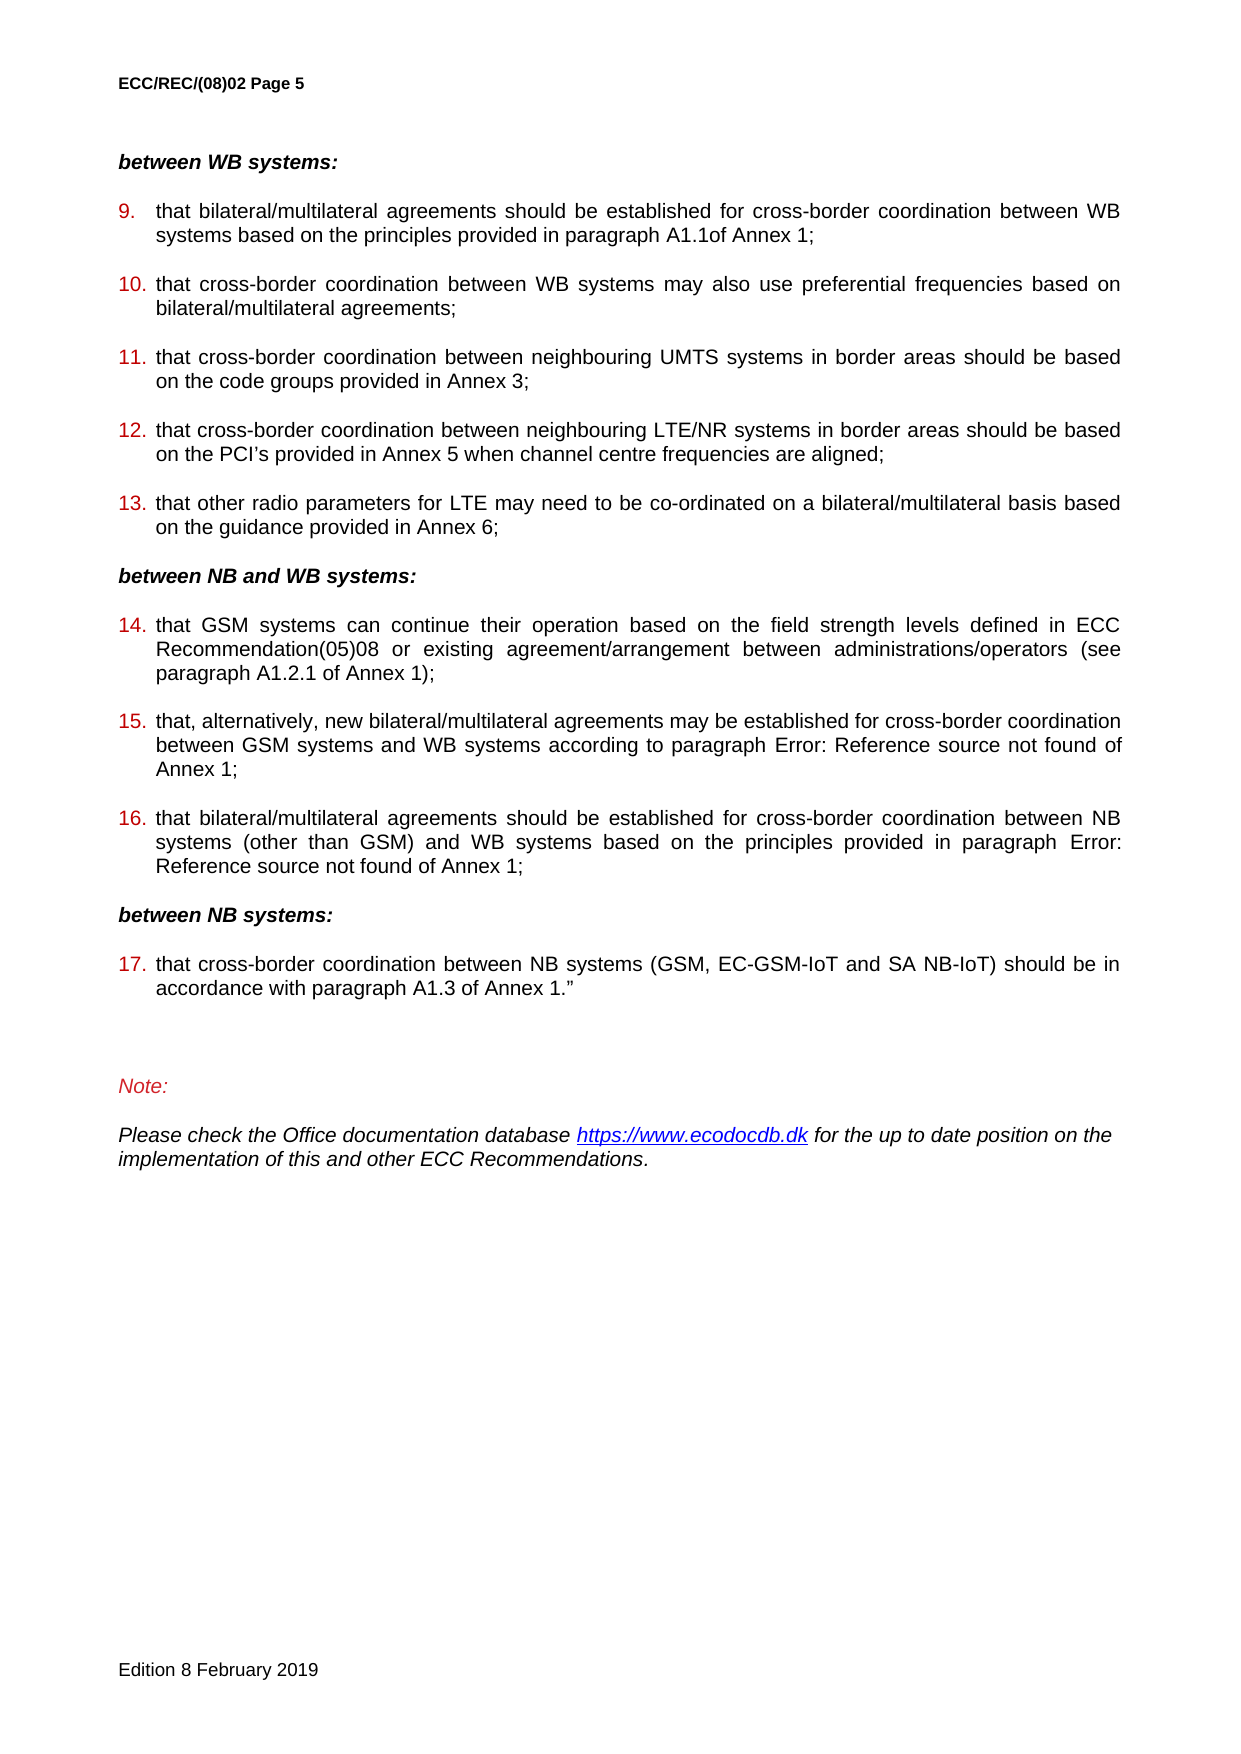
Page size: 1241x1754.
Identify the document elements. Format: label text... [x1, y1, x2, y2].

text Note: [118, 1074, 1122, 1098]
text Please check the Office documentation database https://www.ecodocdb.dk for the up to date position on the implementation of this and other ECC Recommendations. [118, 1123, 1122, 1171]
list that bilateral/multilateral agreements should be established for cross-border coordination between WB systems based on the principles provided in paragraph A1.1of Annex 1; [118, 199, 1122, 247]
list that cross-border coordination between NB systems (GSM, EC-GSM-IoT and SA NB-IoT) should be in accordance with paragraph A1.3 of Annex 1.” [118, 952, 1122, 1000]
list that GSM systems can continue their operation based on the field strength levels defined in ECC Recommendation(05)08 or existing agreement/arrangement between administrations/operators (see paragraph A1.2.1 of Annex 1); [118, 612, 1122, 684]
text between WB systems: [118, 150, 1122, 174]
list that cross-border coordination between WB systems may also use preferential frequencies based on bilateral/multilateral agreements; [118, 272, 1122, 320]
list that cross-border coordination between neighbouring LTE/NR systems in border areas should be based on the PCI’s provided in Annex 5 when channel centre frequencies are aligned; [118, 418, 1122, 466]
text between NB and WB systems: [118, 563, 1122, 587]
list that, alternatively, new bilateral/multilateral agreements may be established for cross-border coordination between GSM systems and WB systems according to paragraph A1.2.2 of Annex 1; [118, 709, 1122, 781]
list that bilateral/multilateral agreements should be established for cross-border coordination between NB systems (other than GSM) and WB systems based on the principles provided in paragraph A1.2.2 of Annex 1; [118, 806, 1122, 878]
list that cross-border coordination between neighbouring UMTS systems in border areas should be based on the code groups provided in Annex 3; [118, 345, 1122, 393]
list that other radio parameters for LTE may need to be co-ordinated on a bilateral/multilateral basis based on the guidance provided in Annex 6; [118, 491, 1122, 538]
text between NB systems: [118, 903, 1122, 927]
